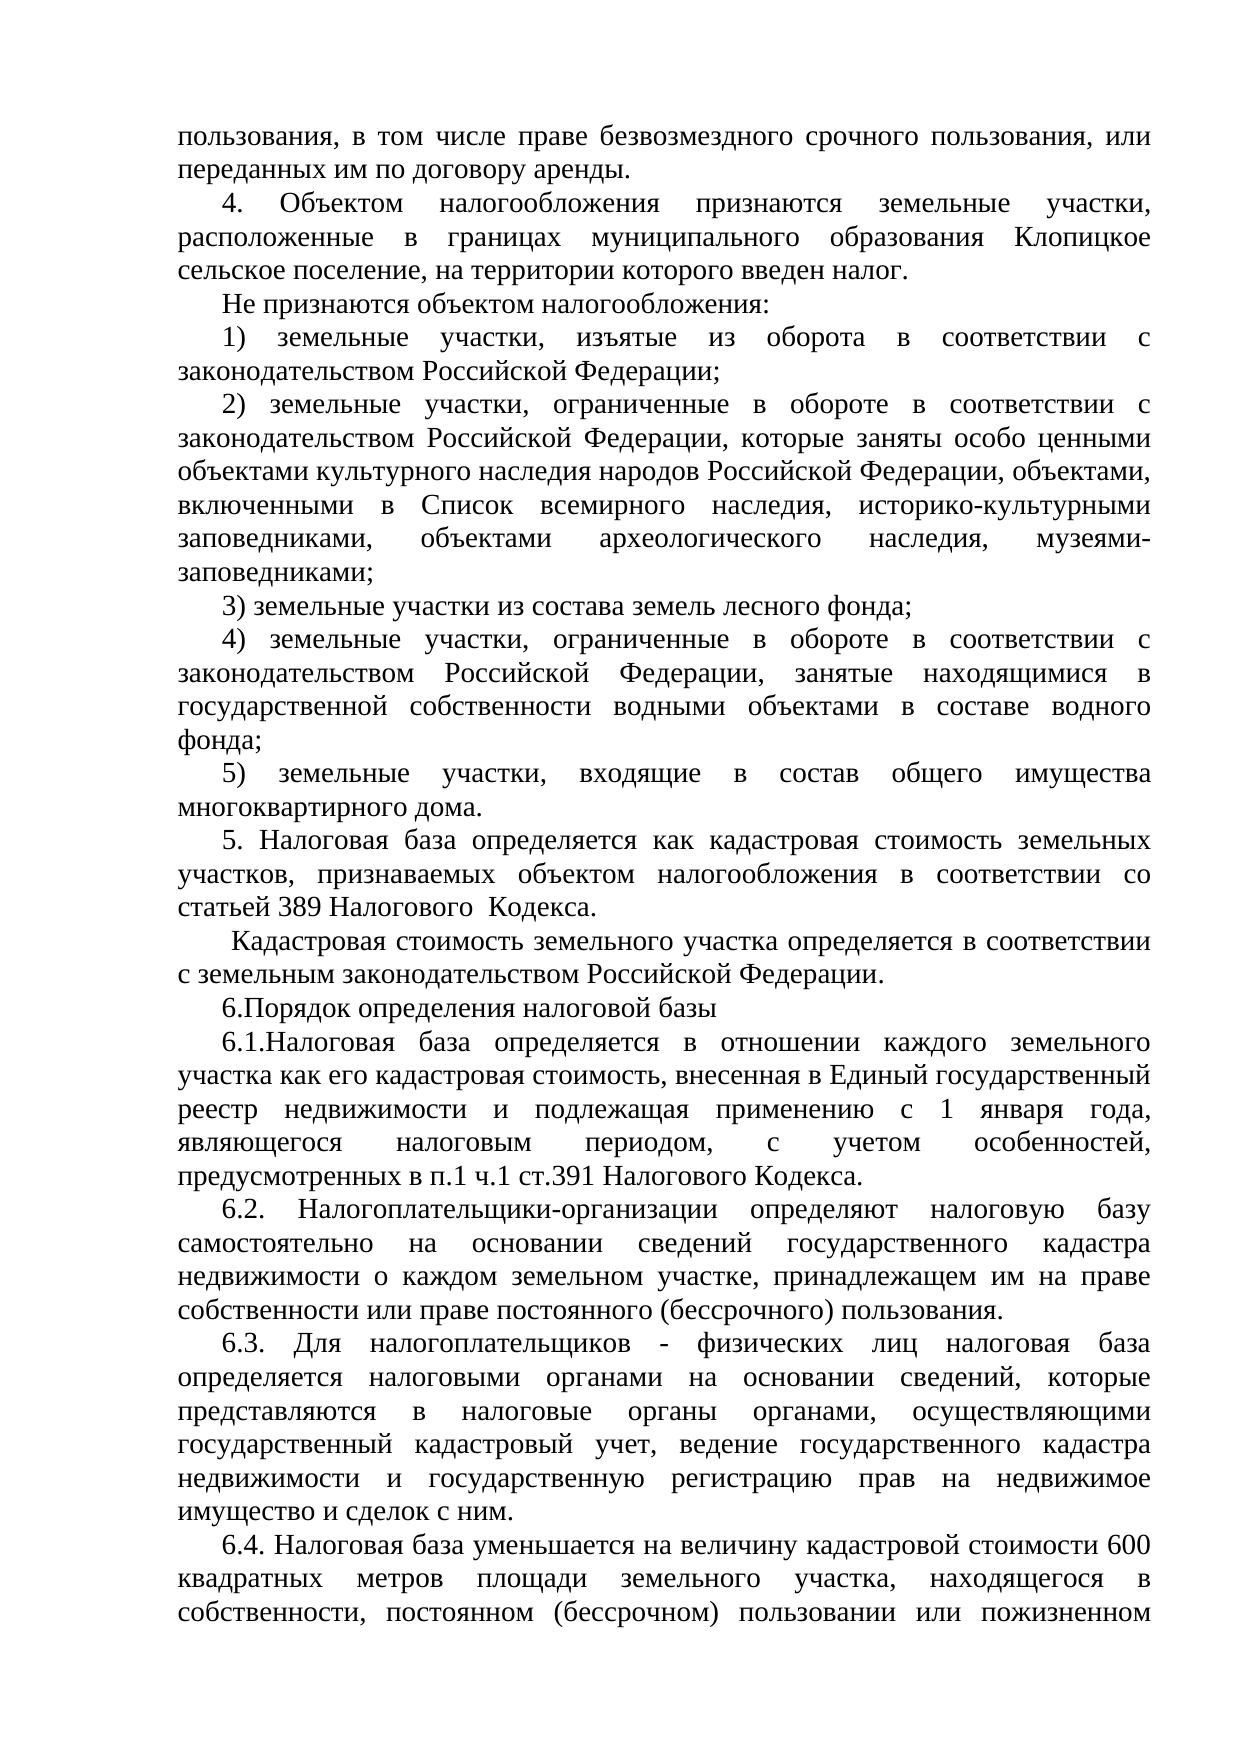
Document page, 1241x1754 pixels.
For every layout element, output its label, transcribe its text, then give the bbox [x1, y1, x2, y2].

text 6.1.Налоговая база определяется в отношении каждого земельного участка как его кадастровая стоимость, внесенная в Единый государственный реестр недвижимости и подлежащая применению с 1 января года, являющегося налоговым периодом, с учетом особенностей, предусмотренных в п.1 ч.1 ст.391 Налогового Кодекса. [177, 1024, 1152, 1191]
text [177, 118, 1152, 185]
text 5. Налоговая база определяется как кадастровая стоимость земельных участков, признаваемых объектом налогообложения в соответствии со статьей 389 Налогового Кодекса. [177, 822, 1152, 923]
text 6.Порядок определения налоговой базы [177, 990, 1152, 1024]
text 1) земельные участки, изъятые из оборота в соответствии с законодательством Российской Федерации; [177, 319, 1152, 386]
text 4) земельные участки, ограниченные в обороте в соответствии с законодательством Российской Федерации, занятые находящимися в государственной собственности водными объектами в составе водного фонда; [177, 621, 1152, 755]
text 6.3. Для налогоплательщиков - физических лиц налоговая база определяется налоговыми органами на основании сведений, которые представляются в налоговые органы органами, осуществляющими государственный кадастровый учет, ведение государственного кадастра недвижимости и государственную регистрацию прав на недвижимое имущество и сделок с ним. [177, 1326, 1152, 1527]
text 5) земельные участки, входящие в состав общего имущества многоквартирного дома. [177, 755, 1152, 822]
text 3) земельные участки из состава земель лесного фонда; [177, 588, 1152, 621]
text Кадастровая стоимость земельного участка определяется в соответствии с земельным законодательством Российской Федерации. [177, 923, 1152, 990]
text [177, 1527, 1152, 1627]
text 6.2. Налогоплательщики-организации определяют налоговую базу самостоятельно на основании сведений государственного кадастра недвижимости о каждом земельном участке, принадлежащем им на праве собственности или праве постоянного (бессрочного) пользования. [177, 1191, 1152, 1326]
text 4. Объектом налогообложения признаются земельные участки, расположенные в границах муниципального образования Клопицкое сельское поселение, на территории которого введен налог. [177, 185, 1152, 286]
text Не признаются объектом налогообложения: [177, 286, 1152, 319]
text 2) земельные участки, ограниченные в обороте в соответствии с законодательством Российской Федерации, которые заняты особо ценными объектами культурного наследия народов Российской Федерации, объектами, включенными в Список всемирного наследия, историко-культурными заповедниками, объектами археологического наследия, музеями-заповедниками; [177, 386, 1152, 588]
